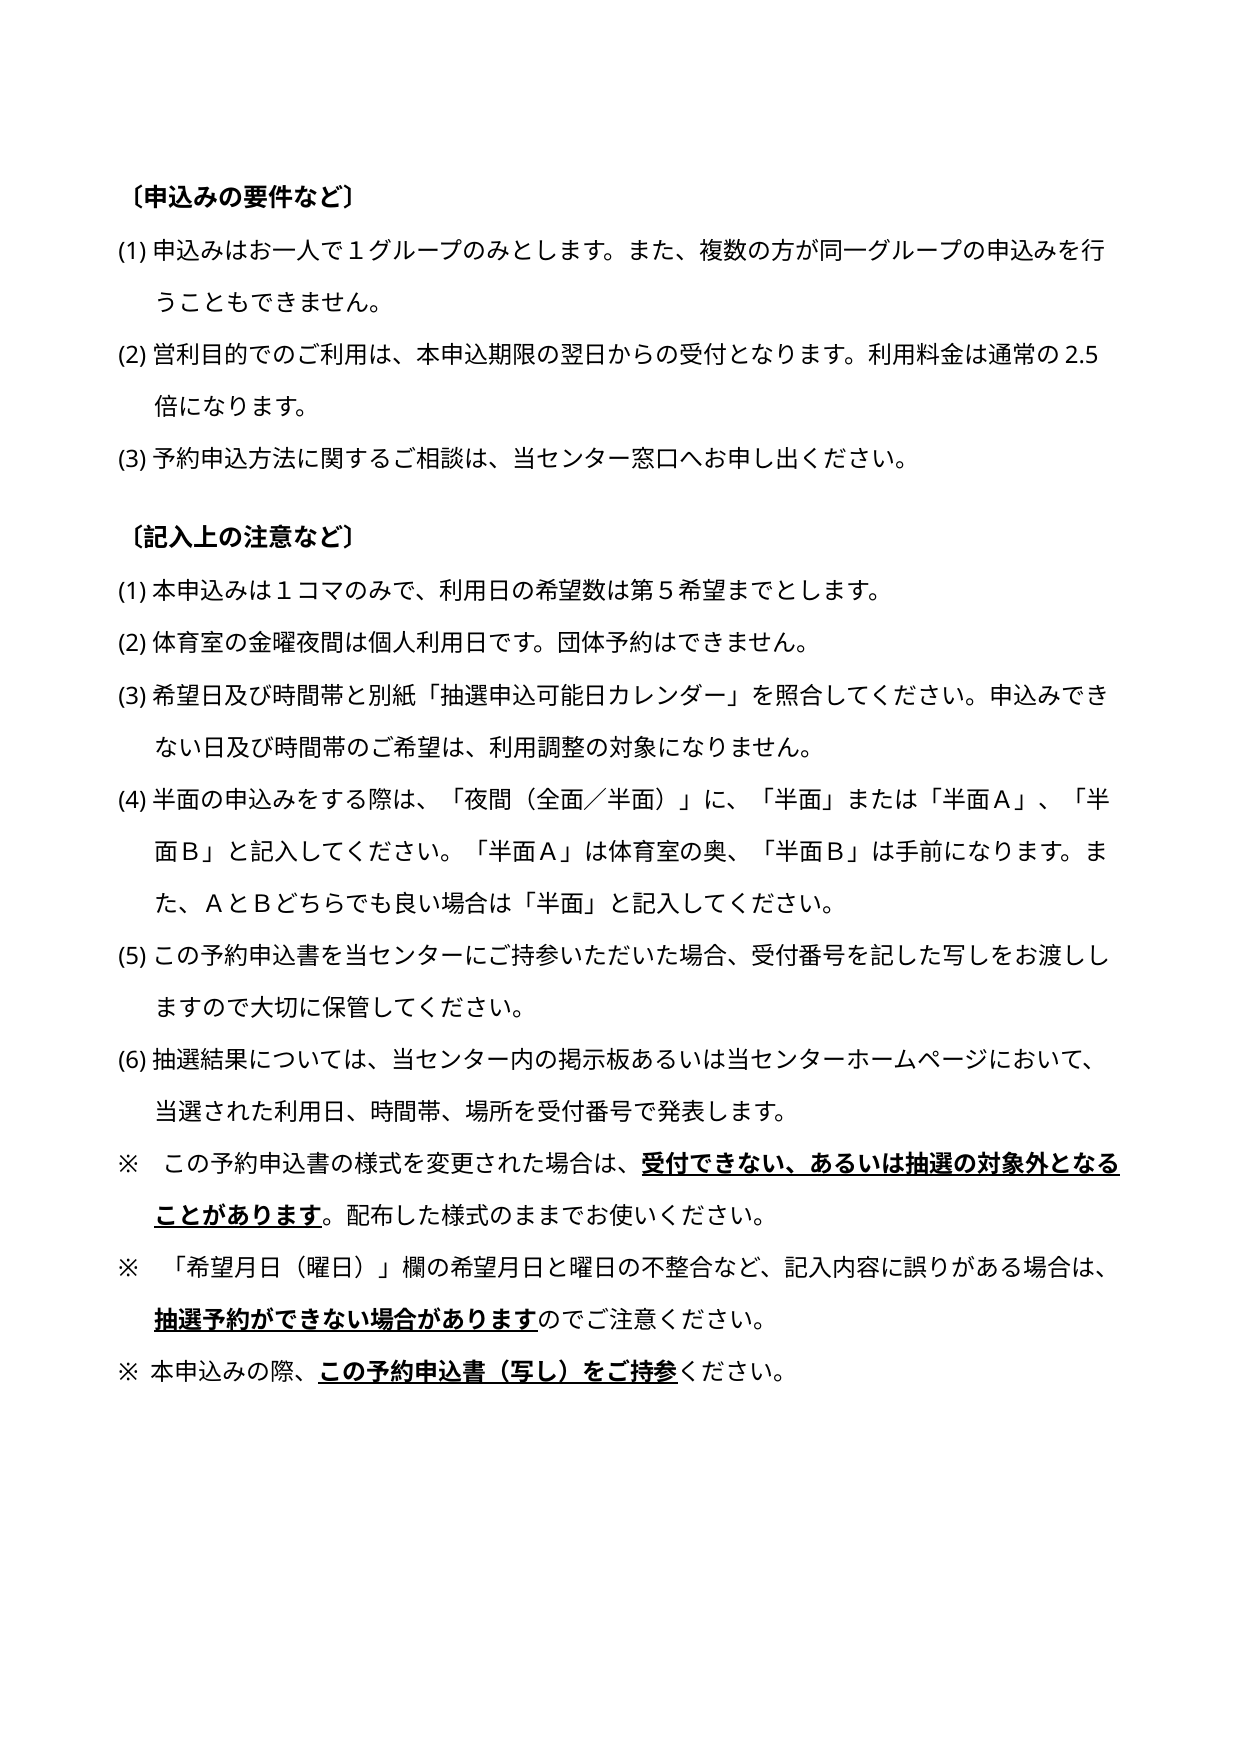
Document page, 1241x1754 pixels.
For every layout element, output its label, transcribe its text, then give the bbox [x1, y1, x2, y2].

text (3) 希望日及び時間帯と別紙「抽選申込可能日カレンダー」を照合してください。申込みできない日及び時間帯のご希望は、利用調整の対象になりません。 [118, 676, 1122, 763]
text (3) 予約申込方法に関するご相談は、当センター窓口へお申し出ください。 [118, 440, 1122, 474]
text (4) 半面の申込みをする際は、「夜間（全面／半面）」に、「半面」または「半面Ａ」、「半面Ｂ」と記入してください。「半面Ａ」は体育室の奥、「半面Ｂ」は手前になります。また、ＡとＢどちらでも良い場合は「半面」と記入してください。 [118, 780, 1122, 919]
text (1) 本申込みは１コマのみで、利用日の希望数は第５希望までとします。 [118, 572, 1122, 607]
text ※ 「希望月日（曜日）」欄の希望月日と曜日の不整合など、記入内容に誤りがある場合は、抽選予約ができない場合がありますのでご注意ください。 [118, 1248, 1122, 1335]
text (2) 営利目的でのご利用は、本申込期限の翌日からの受付となります。利用料金は通常の2.5倍になります。 [118, 336, 1122, 422]
text (2) 体育室の金曜夜間は個人利用日です。団体予約はできません。 [118, 624, 1122, 659]
text (5) この予約申込書を当センターにご持参いただいた場合、受付番号を記した写しをお渡ししますので大切に保管してください。 [118, 936, 1122, 1023]
text 〔申込みの要件など〕 [118, 177, 1122, 213]
text ※ 本申込みの際、この予約申込書（写し）をご持参ください。 [118, 1353, 1122, 1387]
text ※ この予約申込書の様式を変更された場合は、受付できない、あるいは抽選の対象外となることがあります。配布した様式のままでお使いください。 [118, 1144, 1122, 1231]
text (6) 抽選結果については、当センター内の掲示板あるいは当センターホームページにおいて、当選された利用日、時間帯、場所を受付番号で発表します。 [118, 1040, 1122, 1127]
text (1) 申込みはお一人で１グループのみとします。また、複数の方が同一グループの申込みを行うこともできません。 [118, 232, 1122, 318]
text 〔記入上の注意など〕 [118, 517, 1122, 554]
